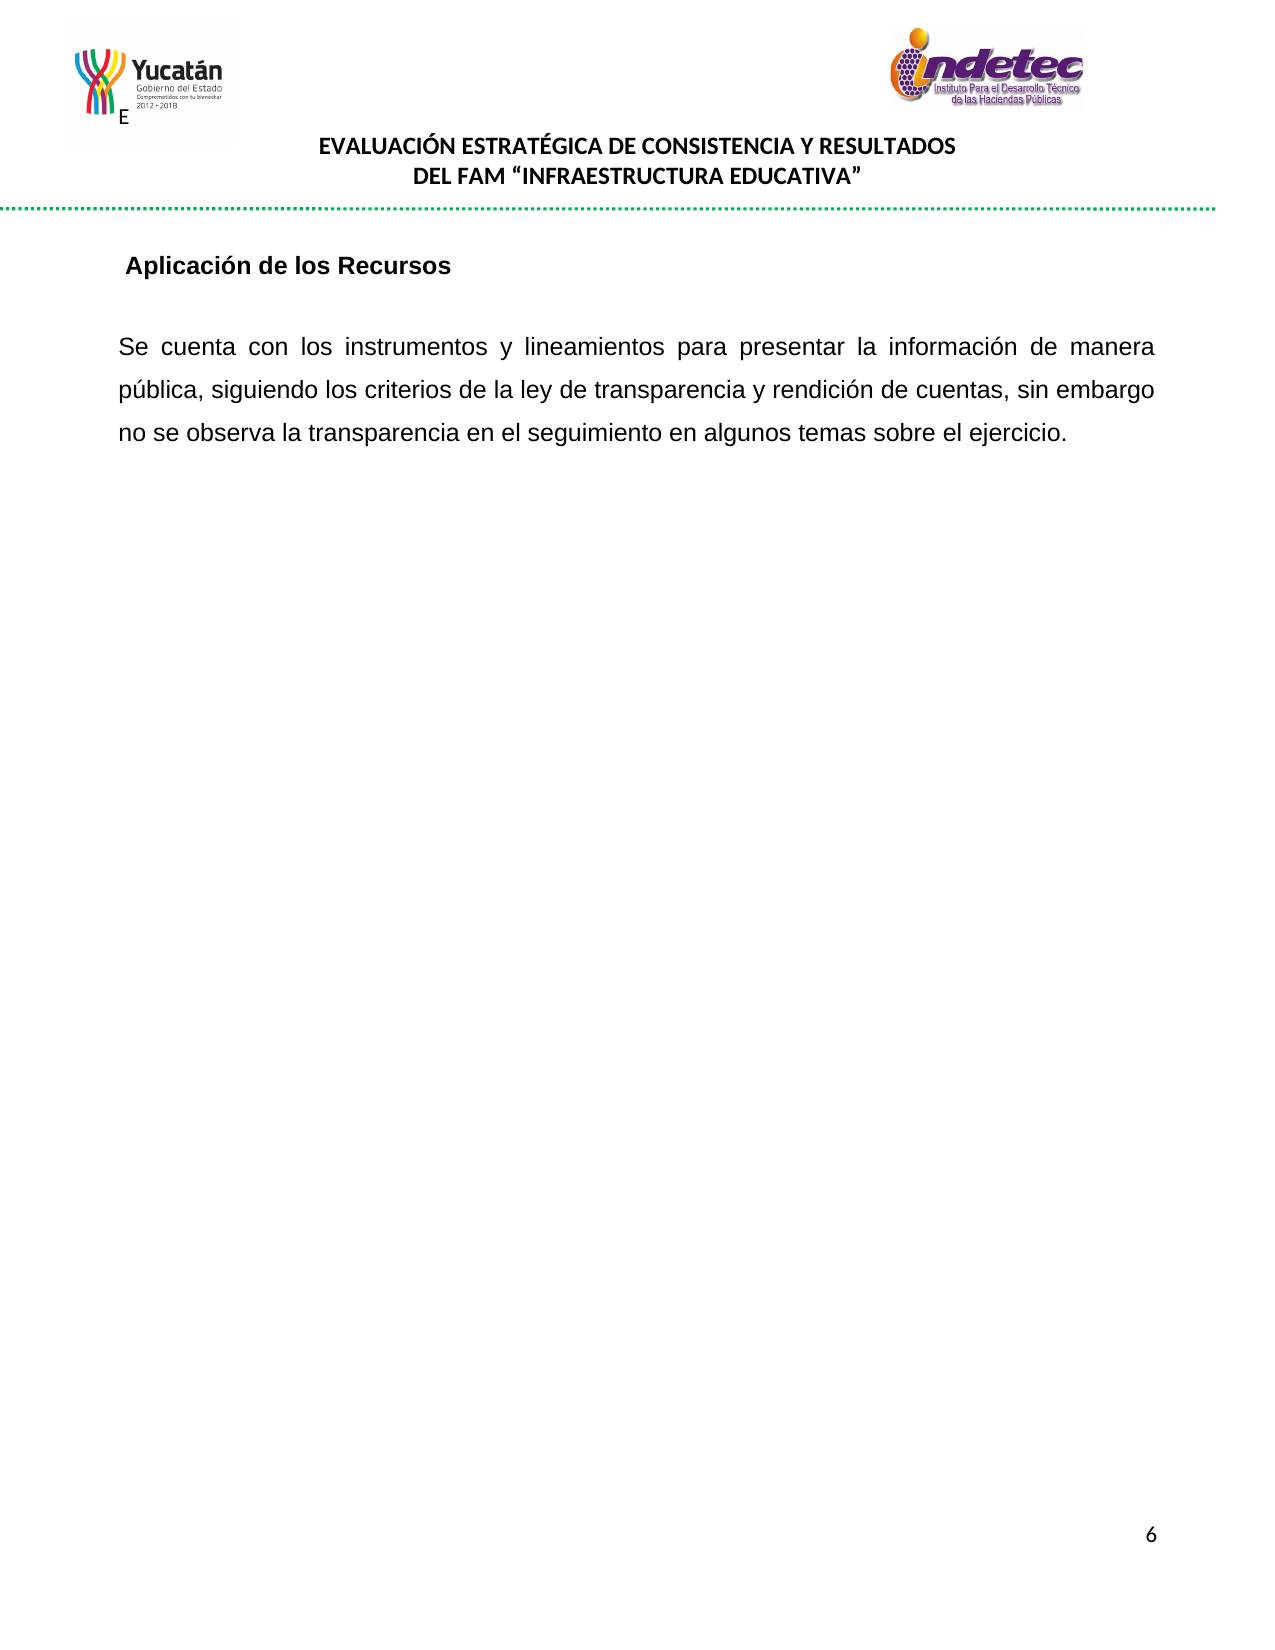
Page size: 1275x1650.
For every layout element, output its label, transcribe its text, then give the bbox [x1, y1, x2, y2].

text Aplicación de los Recursos [118, 251, 1157, 280]
text Se cuenta con los instrumentos y lineamientos para presentar la información de manera pública, siguiendo los criterios de la ley de transparencia y rendición de cuentas, sin embargo no se observa la transparencia en el seguimiento en algunos temas sobre el ejercicio. [118, 332, 1157, 447]
picture [60, 15, 236, 148]
picture [890, 28, 1084, 109]
